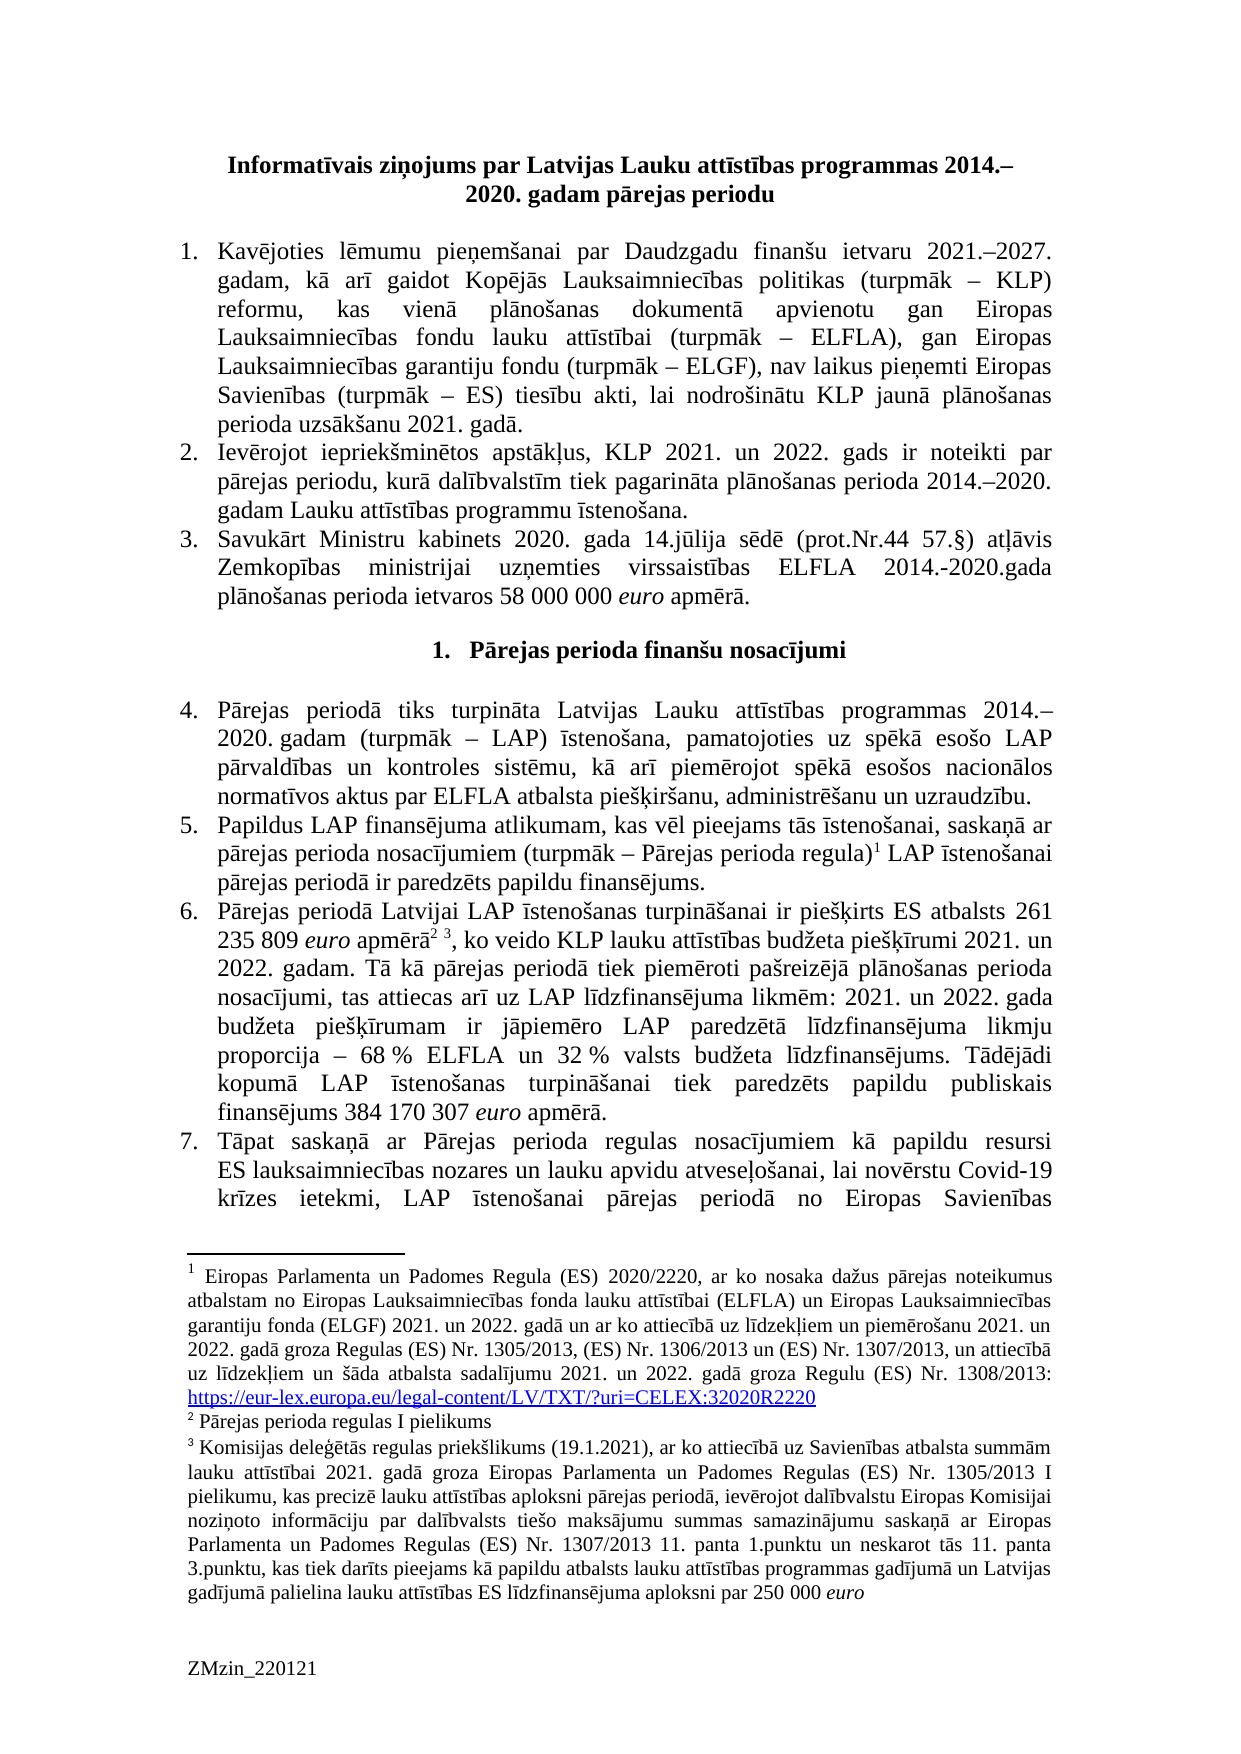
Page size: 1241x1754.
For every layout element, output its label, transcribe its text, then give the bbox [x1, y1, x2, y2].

list Tāpat saskaņā ar Pārejas perioda regulas nosacījumiem kā papildu resursi ES lauksaimniecības nozares un lauku apvidu atveseļošanai, lai novērstu Covid-19 krīzes ietekmi, LAP īstenošanai pārejas periodā no Eiropas Savienības Atveseļošanas instrumenta (turpmāk – ESAI) paredzēti 84 088 404 euro. Atšķirībā no KLP budžeta piešķīrumiem, kam nepieciešams nacionālais līdzfinansējums, ESAI tiek paredzēts 100 % ES finansējums. [179, 1126, 1053, 1212]
title Informatīvais ziņojums par Latvijas Lauku attīstības programmas 2014.–2020. gadam pārejas periodu [187, 150, 1053, 207]
list Pārejas periodā Latvijai LAP īstenošanas turpināšanai ir piešķirts ES atbalsts 261 235 809 euro apmērā , ko veido KLP lauku attīstības budžeta piešķīrumi 2021. un 2022. gadam. Tā kā pārejas periodā tiek piemēroti pašreizējā plānošanas perioda nosacījumi, tas attiecas arī uz LAP līdzfinansējuma likmēm: 2021. un 2022. gada budžeta piešķīrumam ir jāpiemēro LAP paredzētā līdzfinansējuma likmju proporcija – 68 % ELFLA un 32 % valsts budžeta līdzfinansējums. Tādējādi kopumā LAP īstenošanas turpināšanai tiek paredzēts papildu publiskais finansējums 384 170 307 euro apmērā. [179, 896, 1053, 1126]
list Papildus LAP finansējuma atlikumam, kas vēl pieejams tās īstenošanai, saskaņā ar pārejas perioda nosacījumiem (turpmāk – Pārejas perioda regula) LAP īstenošanai pārejas periodā ir paredzēts papildu finansējums. [179, 810, 1053, 896]
list Savukārt Ministru kabinets 2020. gada 14.jūlija sēdē (prot.Nr.44 57.§) atļāvis Zemkopības ministrijai uzņemties virssaistības ELFLA 2014.-2020.gada plānošanas perioda ietvaros 58 000 000 euro apmērā. [179, 524, 1053, 610]
list Kavējoties lēmumu pieņemšanai par Daudzgadu finanšu ietvaru 2021.–2027. gadam, kā arī gaidot Kopējās Lauksaimniecības politikas (turpmāk – KLP) reformu, kas vienā plānošanas dokumentā apvienotu gan Eiropas Lauksaimniecības fondu lauku attīstībai (turpmāk – ELFLA), gan Eiropas Lauksaimniecības garantiju fondu (turpmāk – ELGF), nav laikus pieņemti Eiropas Savienības (turpmāk – ES) tiesību akti, lai nodrošinātu KLP jaunā plānošanas perioda uzsākšanu 2021. gadā. [179, 236, 1053, 437]
list Ievērojot iepriekšminētos apstākļus, KLP 2021. un 2022. gads ir noteikti par pārejas periodu, kurā dalībvalstīm tiek pagarināta plānošanas perioda 2014.–2020. gadam Lauku attīstības programmu īstenošana. [179, 437, 1053, 524]
list Pārejas periodā tiks turpināta Latvijas Lauku attīstības programmas 2014.–2020. gadam (turpmāk – LAP) īstenošana, pamatojoties uz spēkā esošo LAP pārvaldības un kontroles sistēmu, kā arī piemērojot spēkā esošos nacionālos normatīvos aktus par ELFLA atbalsta piešķiršanu, administrēšanu un uzraudzību. [179, 695, 1053, 810]
subtitle Pārejas perioda finanšu nosacījumi [225, 635, 1053, 664]
